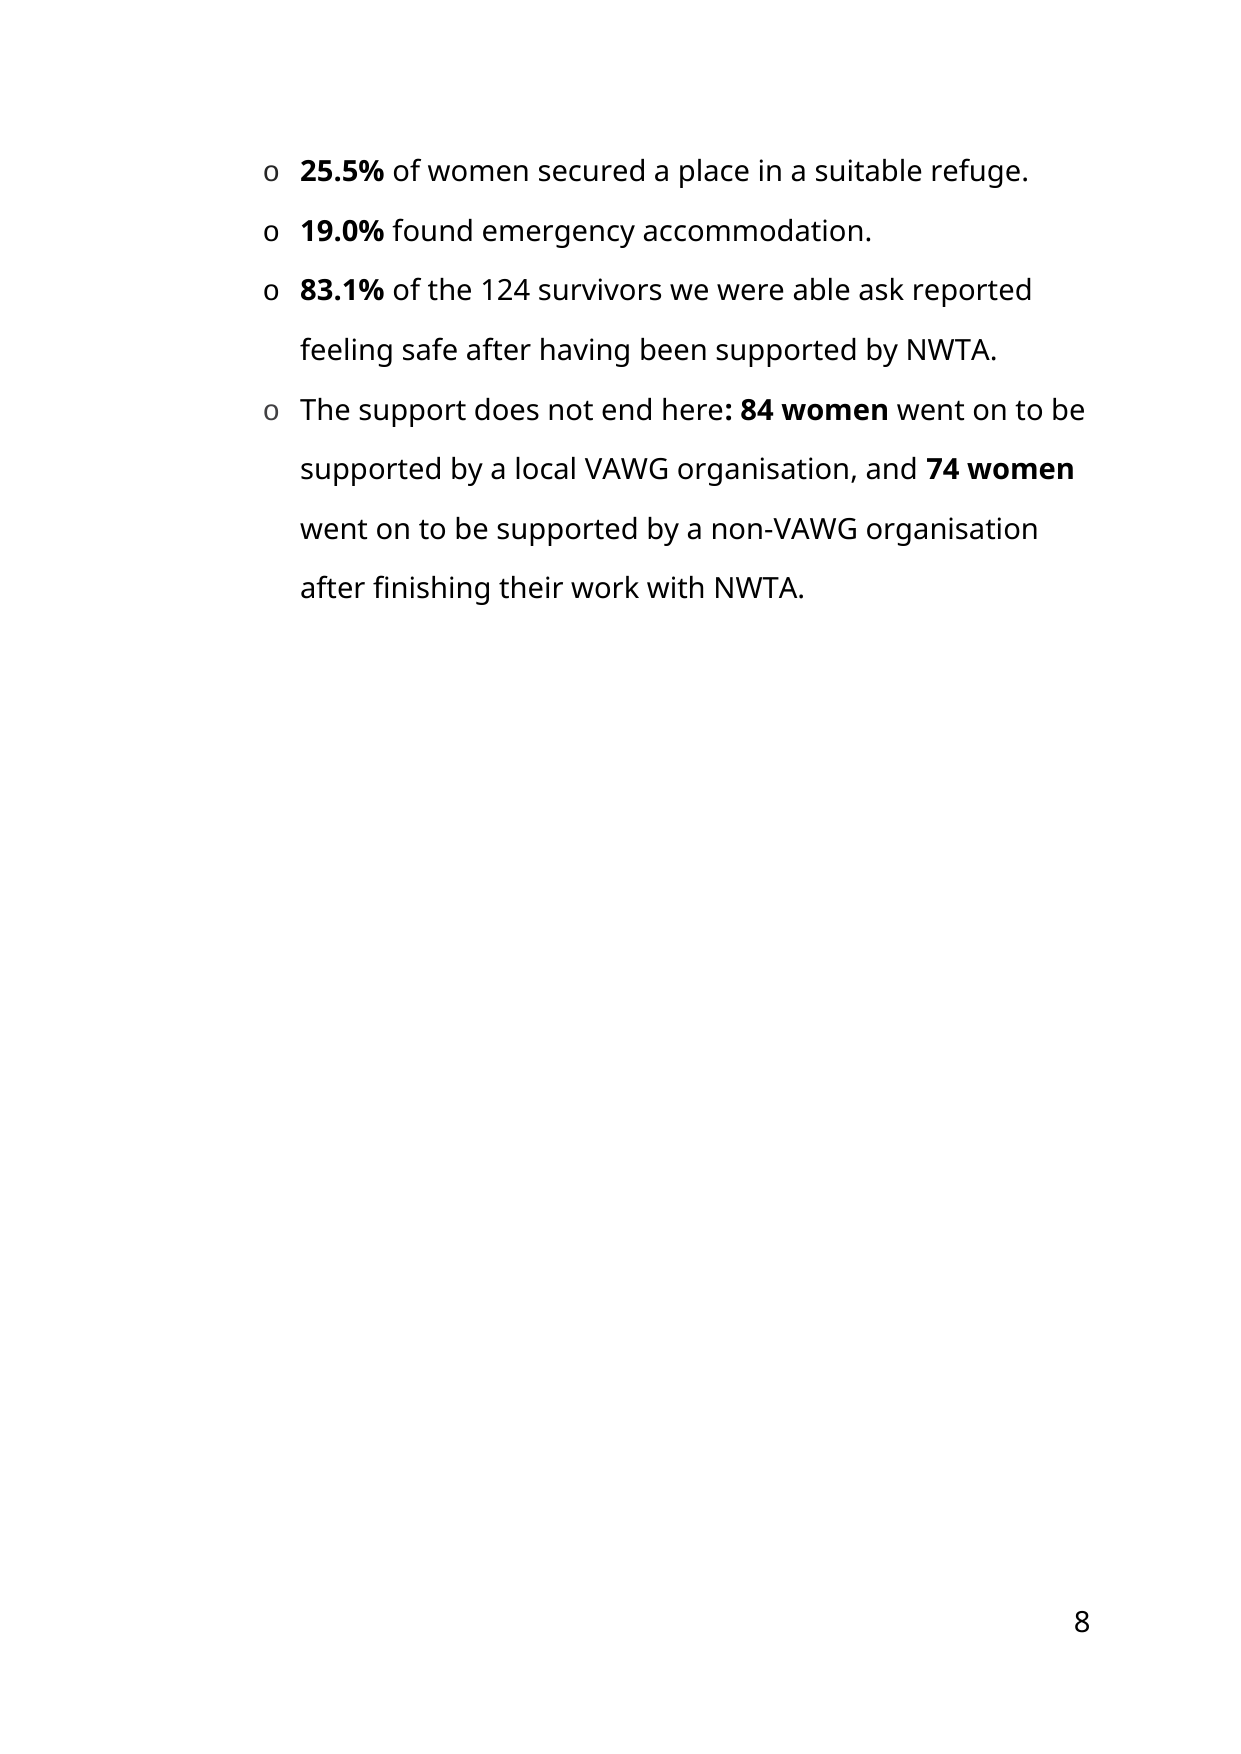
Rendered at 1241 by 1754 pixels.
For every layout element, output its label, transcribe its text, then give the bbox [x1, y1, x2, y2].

list 19.0% found emergency accommodation. [262, 210, 1090, 250]
list 83.1% of the 124 survivors we were able ask reported feeling safe after having been supported by NWTA. [262, 269, 1090, 369]
list The support does not end here: 84 women went on to be supported by a local VAWG organisation, and 74 women went on to be supported by a non-VAWG organisation after finishing their work with NWTA. [262, 389, 1090, 607]
list 25.5% of women secured a place in a suitable refuge. [262, 150, 1090, 190]
